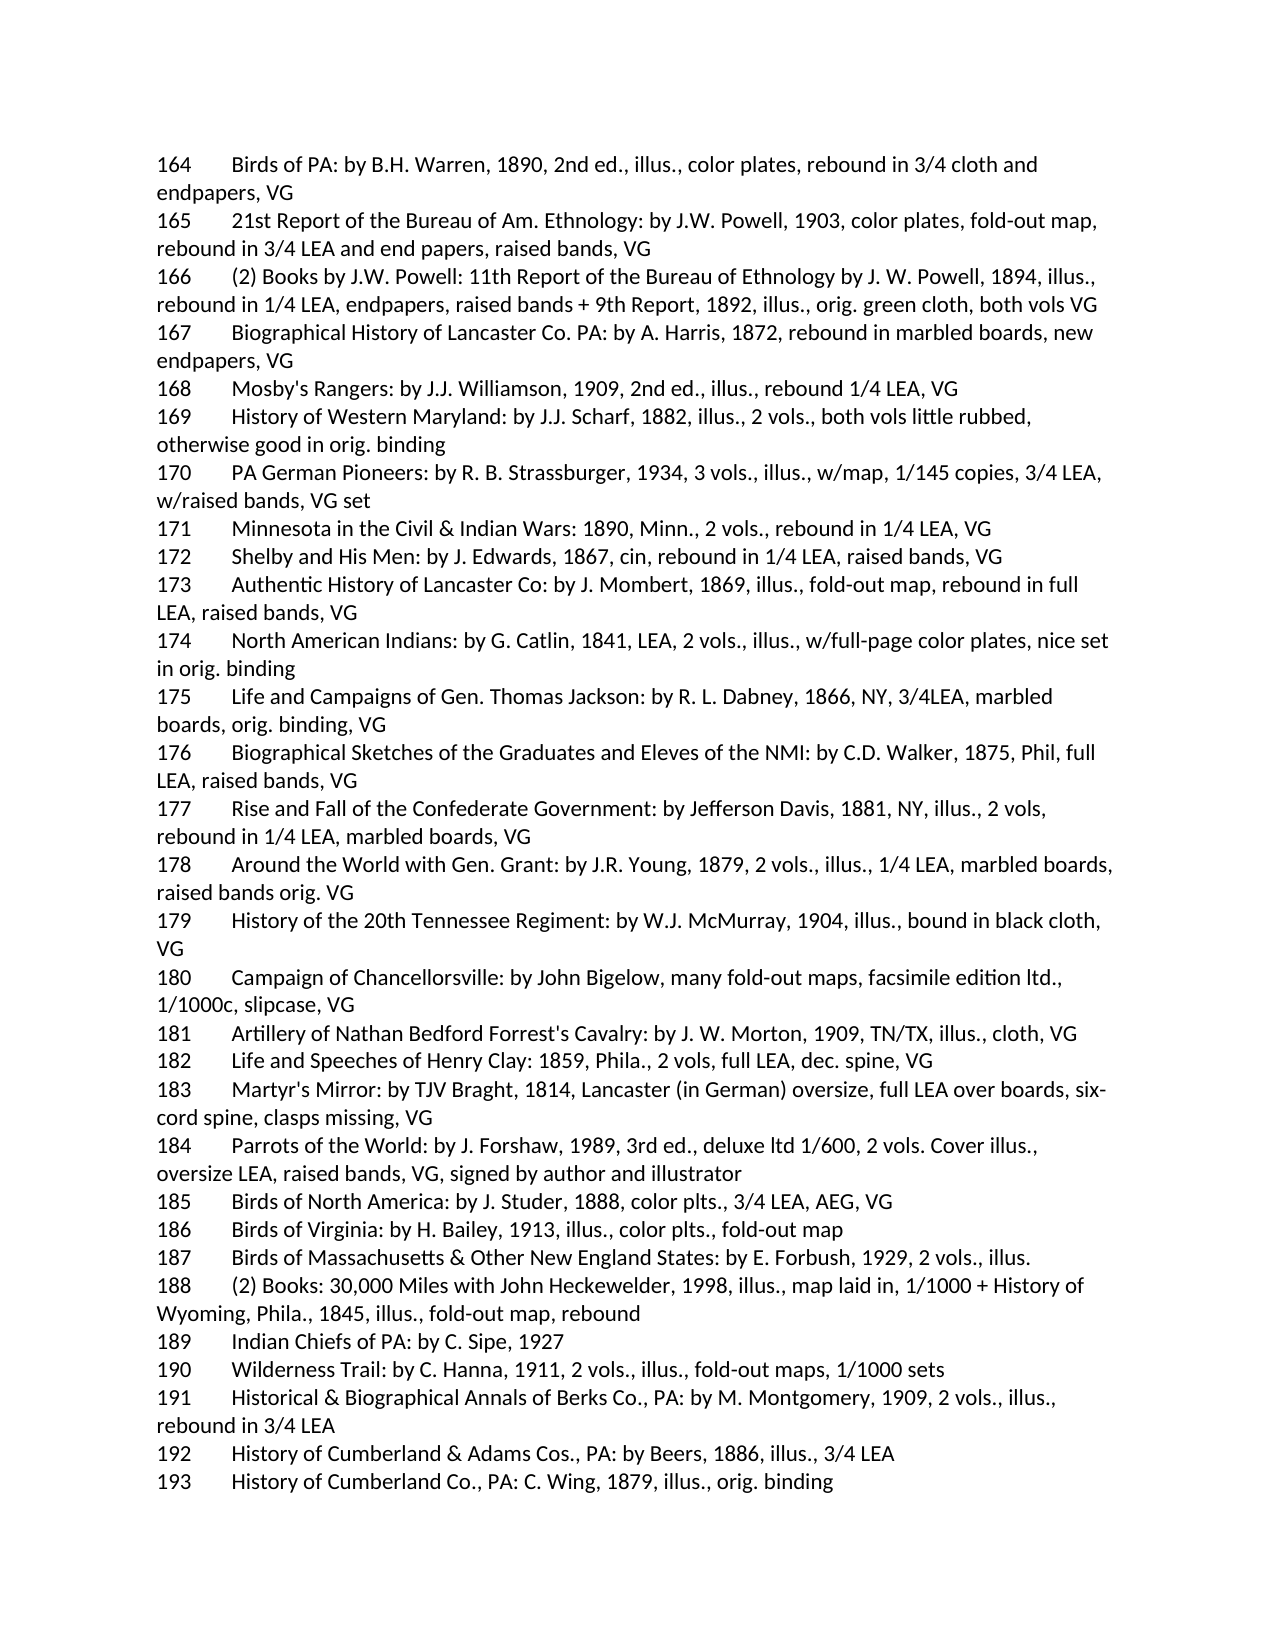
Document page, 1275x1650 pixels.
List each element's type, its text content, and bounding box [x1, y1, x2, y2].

text 182 Life and Speeches of Henry Clay: 1859, Phila., 2 vols, full LEA, dec. spine, VG [156, 1047, 1118, 1075]
text 184 Parrots of the World: by J. Forshaw, 1989, 3rd ed., deluxe ltd 1/600, 2 vols. Cover illus., oversize LEA, raised bands, VG, signed by author and illustrator [156, 1131, 1118, 1187]
text 172 Shelby and His Men: by J. Edwards, 1867, cin, rebound in 1/4 LEA, raised bands, VG [156, 542, 1118, 570]
text 169 History of Western Maryland: by J.J. Scharf, 1882, illus., 2 vols., both vols little rubbed, otherwise good in orig. binding [156, 402, 1118, 458]
text 186 Birds of Virginia: by H. Bailey, 1913, illus., color plts., fold-out map [156, 1215, 1118, 1243]
text 164 Birds of PA: by B.H. Warren, 1890, 2nd ed., illus., color plates, rebound in 3/4 cloth and endpapers, VG [156, 150, 1118, 206]
text 165 21st Report of the Bureau of Am. Ethnology: by J.W. Powell, 1903, color plates, fold-out map, rebound in 3/4 LEA and end papers, raised bands, VG [156, 206, 1118, 262]
text 178 Around the World with Gen. Grant: by J.R. Young, 1879, 2 vols., illus., 1/4 LEA, marbled boards, raised bands orig. VG [156, 851, 1118, 907]
text 192 History of Cumberland & Adams Cos., PA: by Beers, 1886, illus., 3/4 LEA [156, 1439, 1118, 1467]
text 168 Mosby's Rangers: by J.J. Williamson, 1909, 2nd ed., illus., rebound 1/4 LEA, VG [156, 374, 1118, 402]
text 187 Birds of Massachusetts & Other New England States: by E. Forbush, 1929, 2 vols., illus. [156, 1243, 1118, 1271]
text 188 (2) Books: 30,000 Miles with John Heckewelder, 1998, illus., map laid in, 1/1000 + History of Wyoming, Phila., 1845, illus., fold-out map, rebound [156, 1271, 1118, 1327]
text 166 (2) Books by J.W. Powell: 11th Report of the Bureau of Ethnology by J. W. Powell, 1894, illus., rebound in 1/4 LEA, endpapers, raised bands + 9th Report, 1892, illus., orig. green cloth, both vols VG [156, 262, 1118, 318]
text 191 Historical & Biographical Annals of Berks Co., PA: by M. Montgomery, 1909, 2 vols., illus., rebound in 3/4 LEA [156, 1383, 1118, 1439]
text 176 Biographical Sketches of the Graduates and Eleves of the NMI: by C.D. Walker, 1875, Phil, full LEA, raised bands, VG [156, 738, 1118, 794]
text 170 PA German Pioneers: by R. B. Strassburger, 1934, 3 vols., illus., w/map, 1/145 copies, 3/4 LEA, w/raised bands, VG set [156, 458, 1118, 514]
text 177 Rise and Fall of the Confederate Government: by Jefferson Davis, 1881, NY, illus., 2 vols, rebound in 1/4 LEA, marbled boards, VG [156, 794, 1118, 851]
text 193 History of Cumberland Co., PA: C. Wing, 1879, illus., orig. binding [156, 1467, 1118, 1495]
text 175 Life and Campaigns of Gen. Thomas Jackson: by R. L. Dabney, 1866, NY, 3/4LEA, marbled boards, orig. binding, VG [156, 682, 1118, 738]
text 181 Artillery of Nathan Bedford Forrest's Cavalry: by J. W. Morton, 1909, TN/TX, illus., cloth, VG [156, 1019, 1118, 1047]
text 185 Birds of North America: by J. Studer, 1888, color plts., 3/4 LEA, AEG, VG [156, 1187, 1118, 1215]
text 174 North American Indians: by G. Catlin, 1841, LEA, 2 vols., illus., w/full-page color plates, nice set in orig. binding [156, 626, 1118, 682]
text 173 Authentic History of Lancaster Co: by J. Mombert, 1869, illus., fold-out map, rebound in full LEA, raised bands, VG [156, 570, 1118, 626]
text 183 Martyr's Mirror: by TJV Braght, 1814, Lancaster (in German) oversize, full LEA over boards, six-cord spine, clasps missing, VG [156, 1075, 1118, 1131]
text 171 Minnesota in the Civil & Indian Wars: 1890, Minn., 2 vols., rebound in 1/4 LEA, VG [156, 514, 1118, 542]
text 179 History of the 20th Tennessee Regiment: by W.J. McMurray, 1904, illus., bound in black cloth, VG [156, 907, 1118, 963]
text 189 Indian Chiefs of PA: by C. Sipe, 1927 [156, 1327, 1118, 1355]
text 190 Wilderness Trail: by C. Hanna, 1911, 2 vols., illus., fold-out maps, 1/1000 sets [156, 1355, 1118, 1383]
text 167 Biographical History of Lancaster Co. PA: by A. Harris, 1872, rebound in marbled boards, new endpapers, VG [156, 318, 1118, 374]
text 180 Campaign of Chancellorsville: by John Bigelow, many fold-out maps, facsimile edition ltd., 1/1000c, slipcase, VG [156, 963, 1118, 1019]
